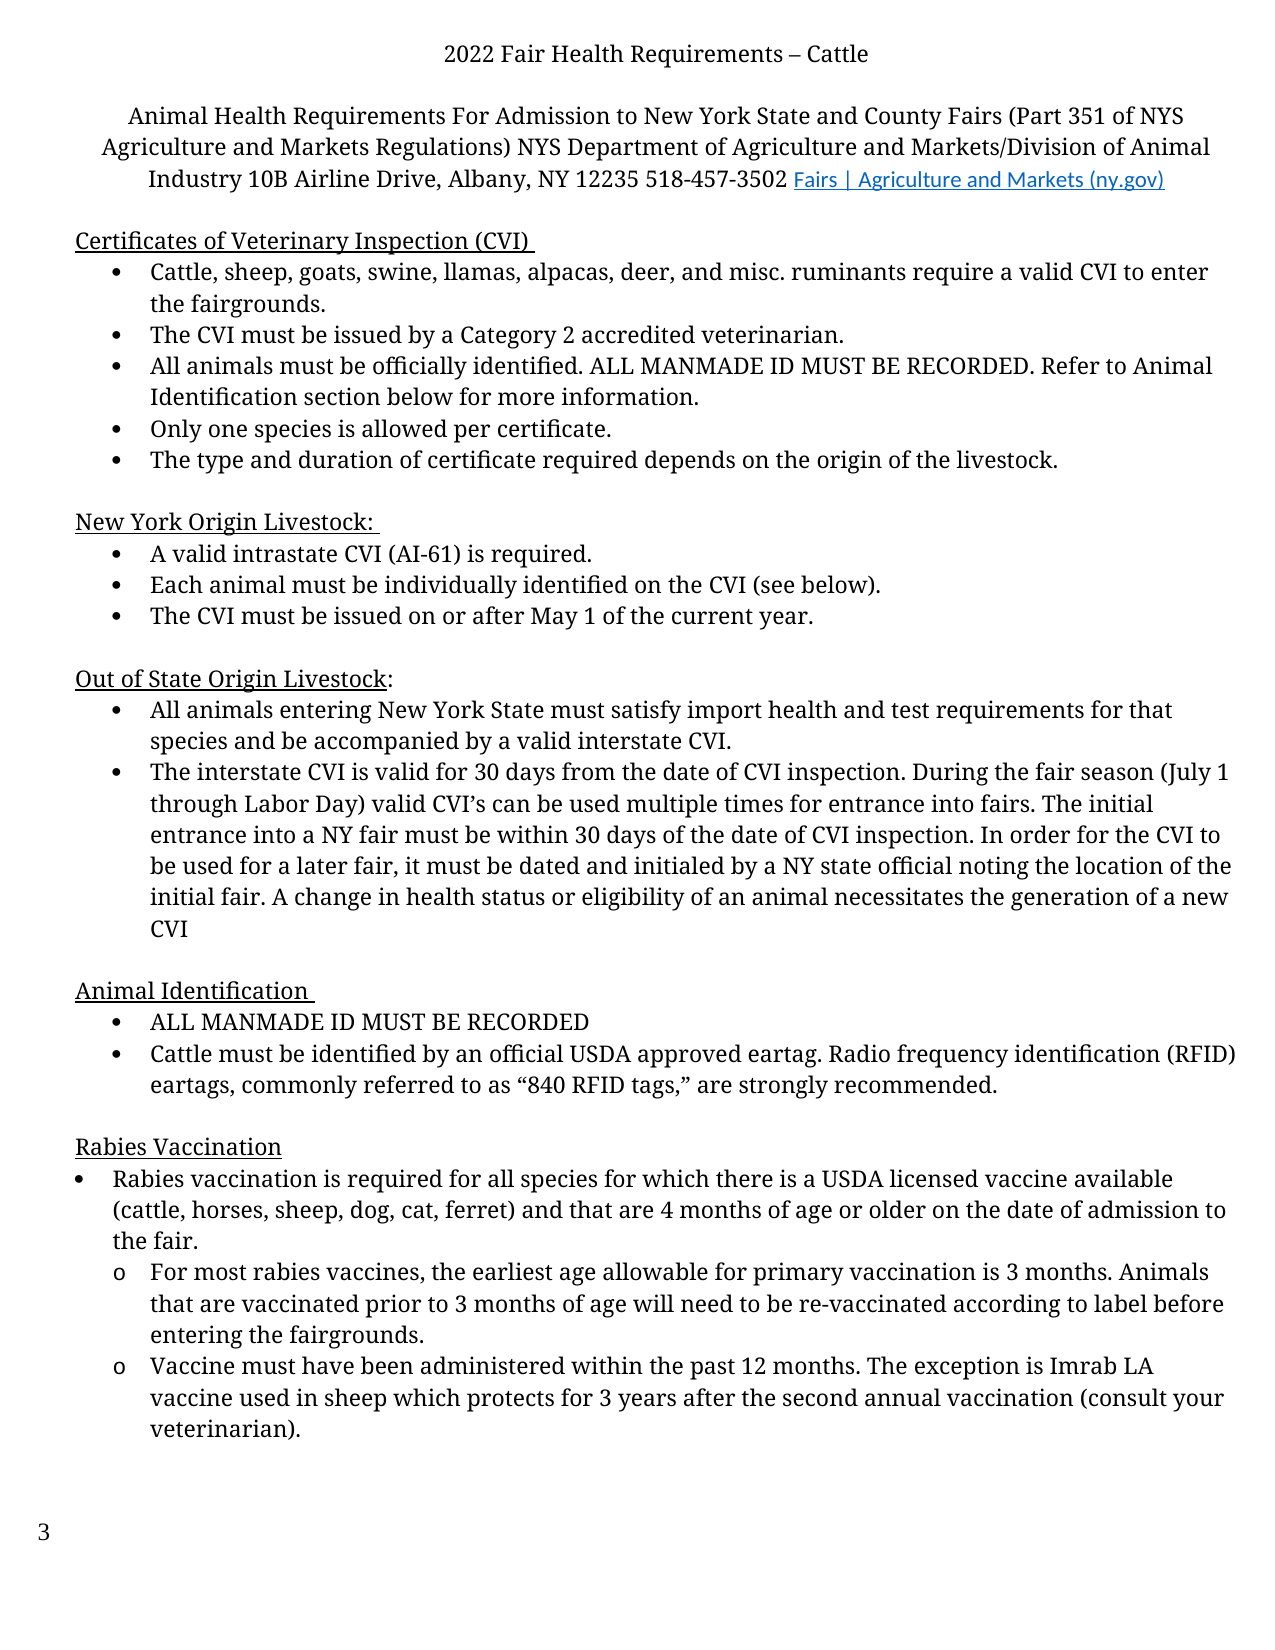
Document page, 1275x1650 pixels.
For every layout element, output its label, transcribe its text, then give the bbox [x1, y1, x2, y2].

text Animal Identification [75, 975, 1237, 1006]
text Certificates of Veterinary Inspection (CVI) [75, 225, 1237, 256]
list The CVI must be issued by a Category 2 accredited veterinarian. [112, 319, 1237, 350]
list Only one species is allowed per certificate. [112, 412, 1237, 444]
list All animals must be officially identified. ALL MANMADE ID MUST BE RECORDED. Refer to Animal Identification section below for more information. [112, 350, 1237, 412]
list All animals entering New York State must satisfy import health and test requirements for that species and be accompanied by a valid interstate CVI. [112, 694, 1237, 756]
list Cattle must be identified by an official USDA approved eartag. Radio frequency identification (RFID) eartags, commonly referred to as “840 RFID tags,” are strongly recommended. [112, 1037, 1237, 1100]
text Out of State Origin Livestock: [75, 662, 1237, 694]
list Each animal must be individually identified on the CVI (see below). [112, 569, 1237, 600]
list ALL MANMADE ID MUST BE RECORDED [112, 1006, 1237, 1037]
list The CVI must be issued on or after May 1 of the current year. [112, 600, 1237, 631]
list Cattle, sheep, goats, swine, llamas, alpacas, deer, and misc. ruminants require a valid CVI to enter the fairgrounds. [112, 256, 1237, 319]
list Rabies vaccination is required for all species for which there is a USDA licensed vaccine available (cattle, horses, sheep, dog, cat, ferret) and that are 4 months of age or older on the date of admission to the fair. [75, 1162, 1237, 1256]
list The interstate CVI is valid for 30 days from the date of CVI inspection. During the fair season (July 1 through Labor Day) valid CVI’s can be used multiple times for entrance into fairs. The initial entrance into a NY fair must be within 30 days of the date of CVI inspection. In order for the CVI to be used for a later fair, it must be dated and initialed by a NY state official noting the location of the initial fair. A change in health status or eligibility of an animal necessitates the generation of a new CVI [112, 756, 1237, 944]
list The type and duration of certificate required depends on the origin of the livestock. [112, 444, 1237, 475]
text Animal Health Requirements For Admission to New York State and County Fairs (Part 351 of NYS Agriculture and Markets Regulations) NYS Department of Agriculture and Markets/Division of Animal Industry 10B Airline Drive, Albany, NY 12235 518-457-3502 Fairs | Agriculture and Markets (ny.gov) [75, 100, 1237, 194]
list A valid intrastate CVI (AI-61) is required. [112, 537, 1237, 569]
text 2022 Fair Health Requirements – Cattle [75, 37, 1237, 69]
list For most rabies vaccines, the earliest age allowable for primary vaccination is 3 months. Animals that are vaccinated prior to 3 months of age will need to be re-vaccinated according to label before entering the fairgrounds. [112, 1256, 1237, 1350]
text Rabies Vaccination [75, 1131, 1237, 1162]
list Vaccine must have been administered within the past 12 months. The exception is Imrab LA vaccine used in sheep which protects for 3 years after the second annual vaccination (consult your veterinarian). [112, 1350, 1237, 1444]
text New York Origin Livestock: [75, 506, 1237, 537]
